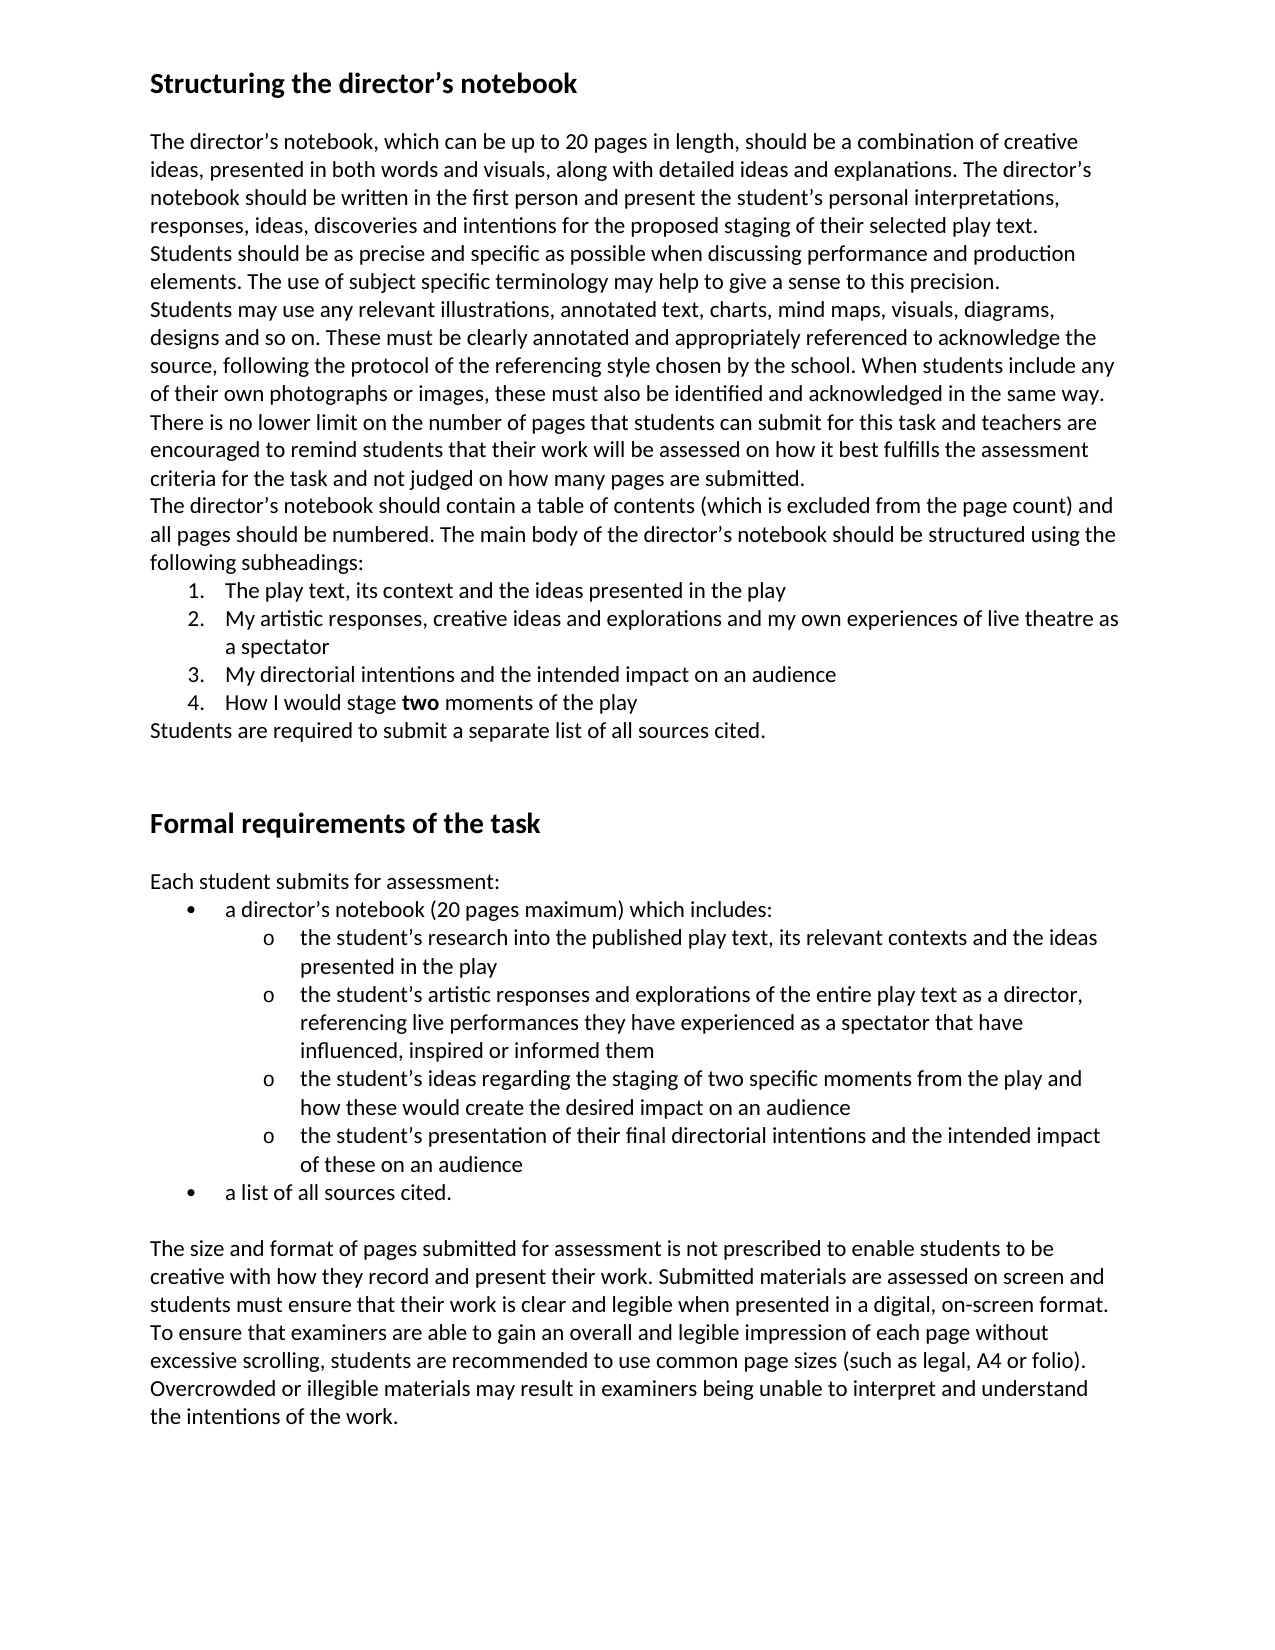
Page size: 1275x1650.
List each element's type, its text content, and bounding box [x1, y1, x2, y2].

list the student’s research into the published play text, its relevant contexts and the ideas presented in the play [262, 923, 1125, 980]
list a list of all sources cited. [187, 1178, 1125, 1206]
text The size and format of pages submitted for assessment is not prescribed to enable students to be creative with how they record and present their work. Submitted materials are assessed on screen and students must ensure that their work is clear and legible when presented in a digital, on-screen format. To ensure that examiners are able to gain an overall and legible impression of each page without excessive scrolling, students are recommended to use common page sizes (such as legal, A4 or folio). Overcrowded or illegible materials may result in examiners being unable to interpret and understand the intentions of the work. [150, 1234, 1125, 1430]
text The director’s notebook should contain a table of contents (which is excluded from the page count) and all pages should be numbered. The main body of the director’s notebook should be structured using the following subheadings: [150, 492, 1125, 576]
list The play text, its context and the ideas presented in the play [187, 576, 1125, 604]
list How I would stage two moments of the play [187, 688, 1125, 716]
list a director’s notebook (20 pages maximum) which includes: [187, 895, 1125, 923]
list the student’s ideas regarding the staging of two specific moments from the play and how these would create the desired impact on an audience [262, 1064, 1125, 1121]
text Formal requirements of the task [150, 806, 1125, 841]
text Structuring the director’s notebook [150, 66, 1125, 101]
list the student’s artistic responses and explorations of the entire play text as a director, referencing live performances they have experienced as a spectator that have influenced, inspired or informed them [262, 980, 1125, 1064]
text Each student submits for assessment: [150, 867, 1125, 895]
list My directorial intentions and the intended impact on an audience [187, 660, 1125, 688]
list My artistic responses, creative ideas and explorations and my own experiences of live theatre as a spectator [187, 604, 1125, 660]
list the student’s presentation of their final directorial intentions and the intended impact of these on an audience [262, 1121, 1125, 1178]
text Students may use any relevant illustrations, annotated text, charts, mind maps, visuals, diagrams, designs and so on. These must be clearly annotated and appropriately referenced to acknowledge the source, following the protocol of the referencing style chosen by the school. When students include any of their own photographs or images, these must also be identified and acknowledged in the same way. There is no lower limit on the number of pages that students can submit for this task and teachers are encouraged to remind students that their work will be assessed on how it best fulfills the assessment criteria for the task and not judged on how many pages are submitted. [150, 296, 1125, 492]
text Students are required to submit a separate list of all sources cited. [150, 716, 1125, 744]
text The director’s notebook, which can be up to 20 pages in length, should be a combination of creative ideas, presented in both words and visuals, along with detailed ideas and explanations. The director’s notebook should be written in the first person and present the student’s personal interpretations, responses, ideas, discoveries and intentions for the proposed staging of their selected play text. Students should be as precise and specific as possible when discussing performance and production elements. The use of subject specific terminology may help to give a sense to this precision. [150, 127, 1125, 296]
